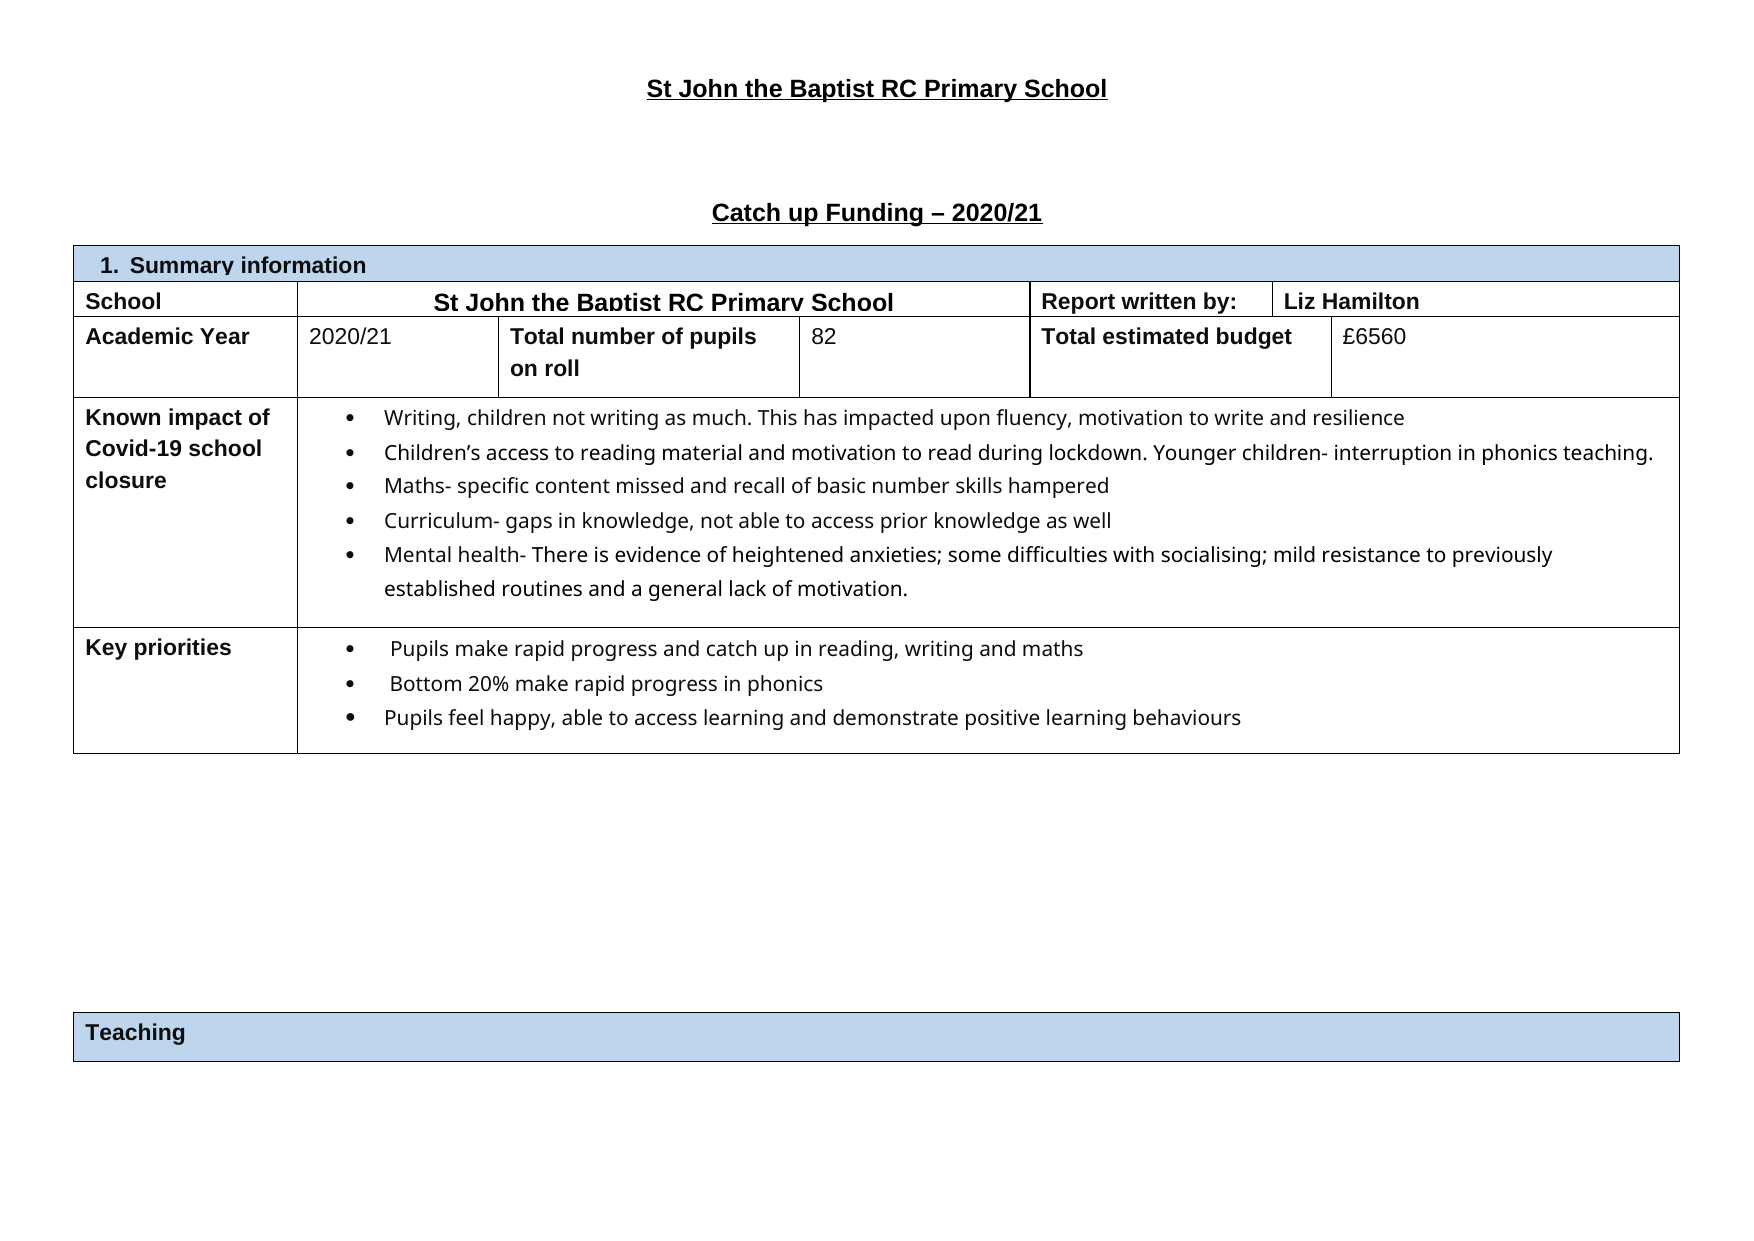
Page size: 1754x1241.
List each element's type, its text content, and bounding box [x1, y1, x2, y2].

table_cell Known impact of Covid-19 school closure [74, 398, 297, 627]
table_cell St John the Baptist RC Primary School [298, 282, 1029, 316]
text Catch up Funding – 2020/21 [150, 198, 1604, 226]
table_cell 2020/21 [298, 317, 498, 397]
table_cell Report written by: [1031, 282, 1272, 316]
table_header Teaching [74, 1013, 1679, 1061]
table_cell Writing, children not writing as much. This has impacted upon fluency, motivation to write and resilience Children’s access to reading material and motivation to read during lockdown. Younger children- interruption in phonics teaching. Maths- specific content missed and recall of basic number skills hampered Curriculum- gaps in knowledge, not able to access prior knowledge as well Mental health- There is evidence of heightened anxieties; some difficulties with socialising; mild resistance to previously established routines and a general lack of motivation. [298, 398, 1679, 627]
table_cell £6560 [1332, 317, 1679, 397]
table_cell Liz Hamilton [1273, 282, 1679, 316]
table_header Summary information [74, 246, 1679, 281]
table_cell Total number of pupils on roll [499, 317, 799, 397]
table_cell Academic Year [74, 317, 297, 397]
table_cell Key priorities [74, 628, 297, 753]
table_cell Total estimated budget [1031, 317, 1331, 397]
table_cell Pupils make rapid progress and catch up in reading, writing and maths Bottom 20% make rapid progress in phonics Pupils feel happy, able to access learning and demonstrate positive learning behaviours [298, 628, 1679, 753]
table_cell School [74, 282, 297, 316]
table_cell 82 [800, 317, 1029, 397]
